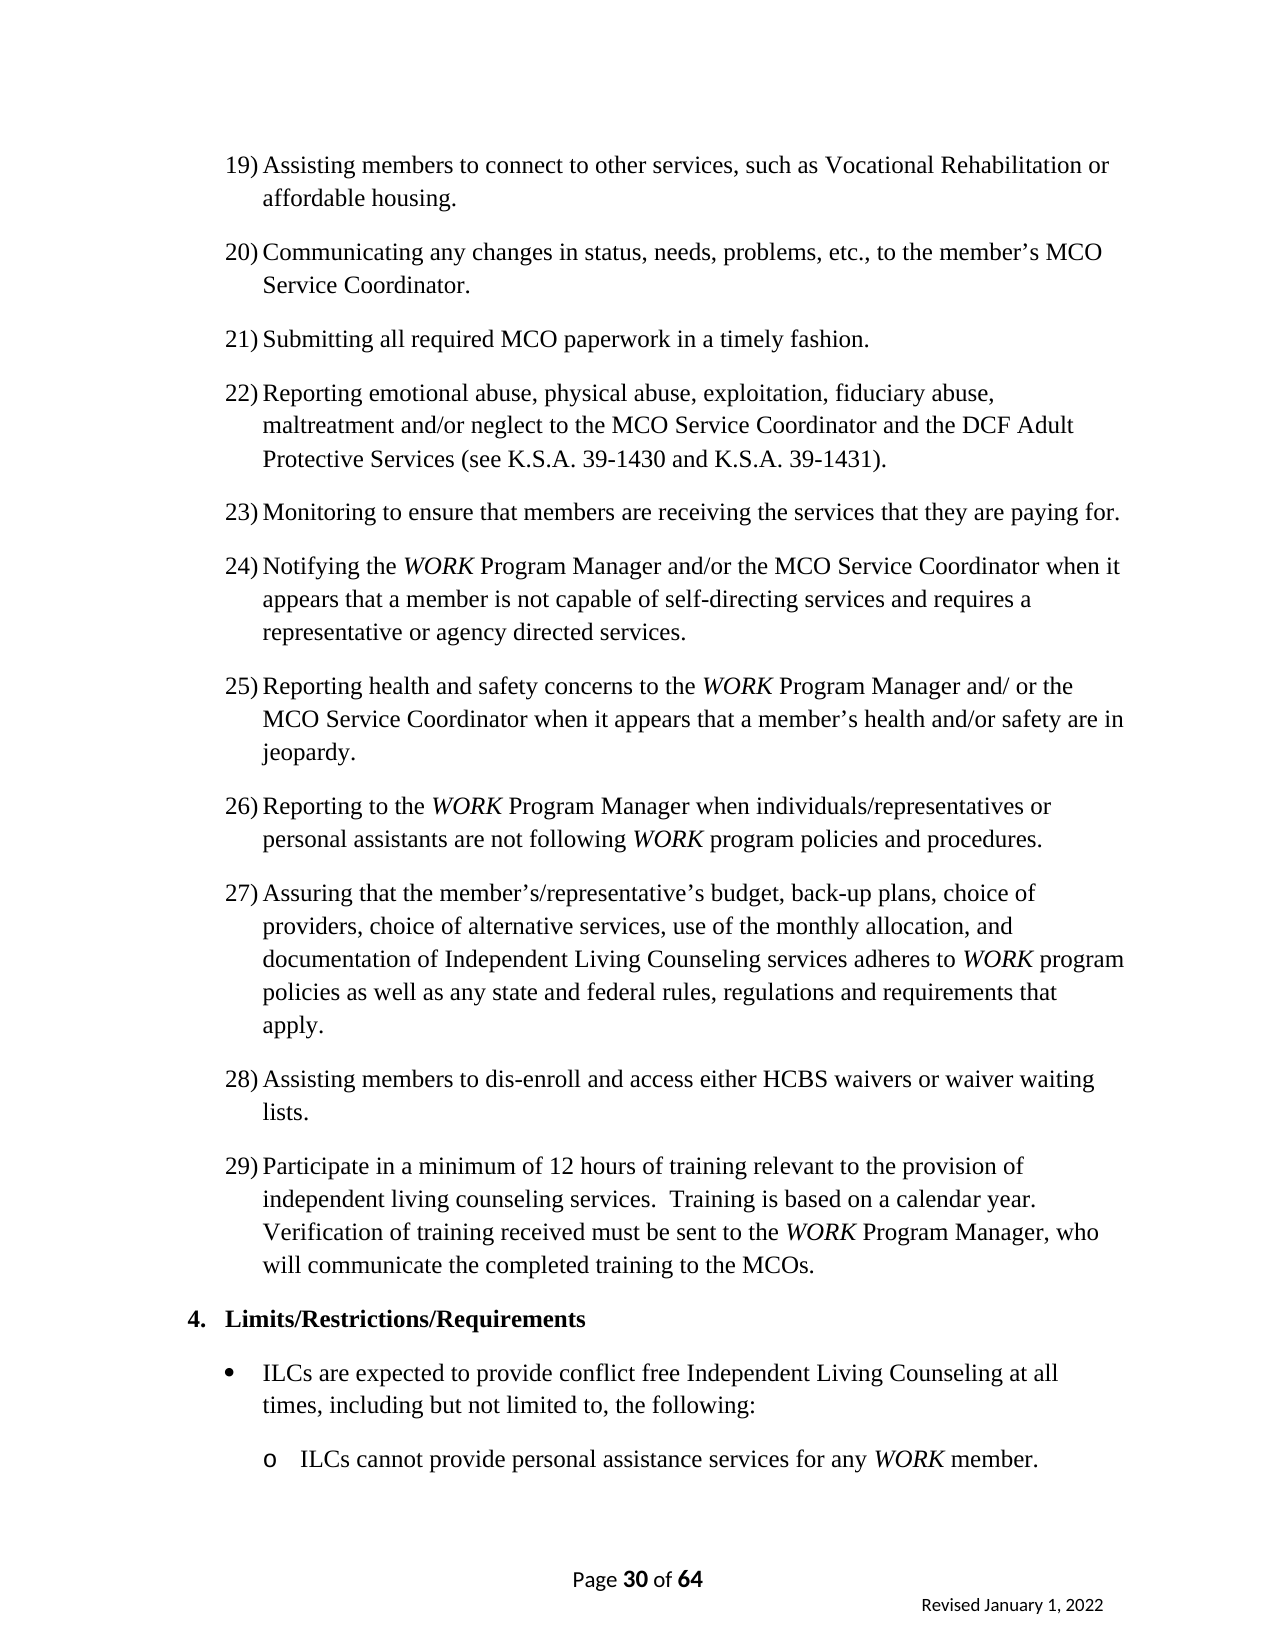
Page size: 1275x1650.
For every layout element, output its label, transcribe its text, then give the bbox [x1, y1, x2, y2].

list Assisting members to dis-enroll and access either HCBS waivers or waiver waiting lists. [225, 1064, 1125, 1126]
list Assuring that the member’s/representative’s budget, back-up plans, choice of providers, choice of alternative services, use of the monthly allocation, and documentation of Independent Living Counseling services adheres to WORK program policies as well as any state and federal rules, regulations and requirements that apply. [225, 878, 1125, 1039]
list Reporting to the WORK Program Manager when individuals/representatives or personal assistants are not following WORK program policies and procedures. [225, 791, 1125, 853]
list Reporting health and safety concerns to the WORK Program Manager and/ or the MCO Service Coordinator when it appears that a member’s health and/or safety are in jeopardy. [225, 671, 1125, 766]
subtitle Limits/Restrictions/Requirements [187, 1304, 1125, 1332]
list Reporting emotional abuse, physical abuse, exploitation, fiduciary abuse, maltreatment and/or neglect to the MCO Service Coordinator and the DCF Adult Protective Services (see K.S.A. 39-1430 and K.S.A. 39-1431). [225, 378, 1125, 472]
list Communicating any changes in status, needs, problems, etc., to the member’s MCO Service Coordinator. [225, 237, 1125, 299]
list ILCs are expected to provide conflict free Independent Living Counseling at all times, including but not limited to, the following: [225, 1358, 1125, 1419]
list Participate in a minimum of 12 hours of training relevant to the provision of independent living counseling services. Training is based on a calendar year. Verification of training received must be sent to the WORK Program Manager, who will communicate the completed training to the MCOs. [225, 1151, 1125, 1279]
list ILCs cannot provide personal assistance services for any WORK member. [262, 1444, 1125, 1475]
list Monitoring to ensure that members are receiving the services that they are paying for. [225, 497, 1125, 526]
list Assisting members to connect to other services, such as Vocational Rehabilitation or affordable housing. [225, 150, 1125, 212]
list Notifying the WORK Program Manager and/or the MCO Service Coordinator when it appears that a member is not capable of self-directing services and requires a representative or agency directed services. [225, 551, 1125, 646]
list Submitting all required MCO paperwork in a timely fashion. [225, 324, 1125, 352]
